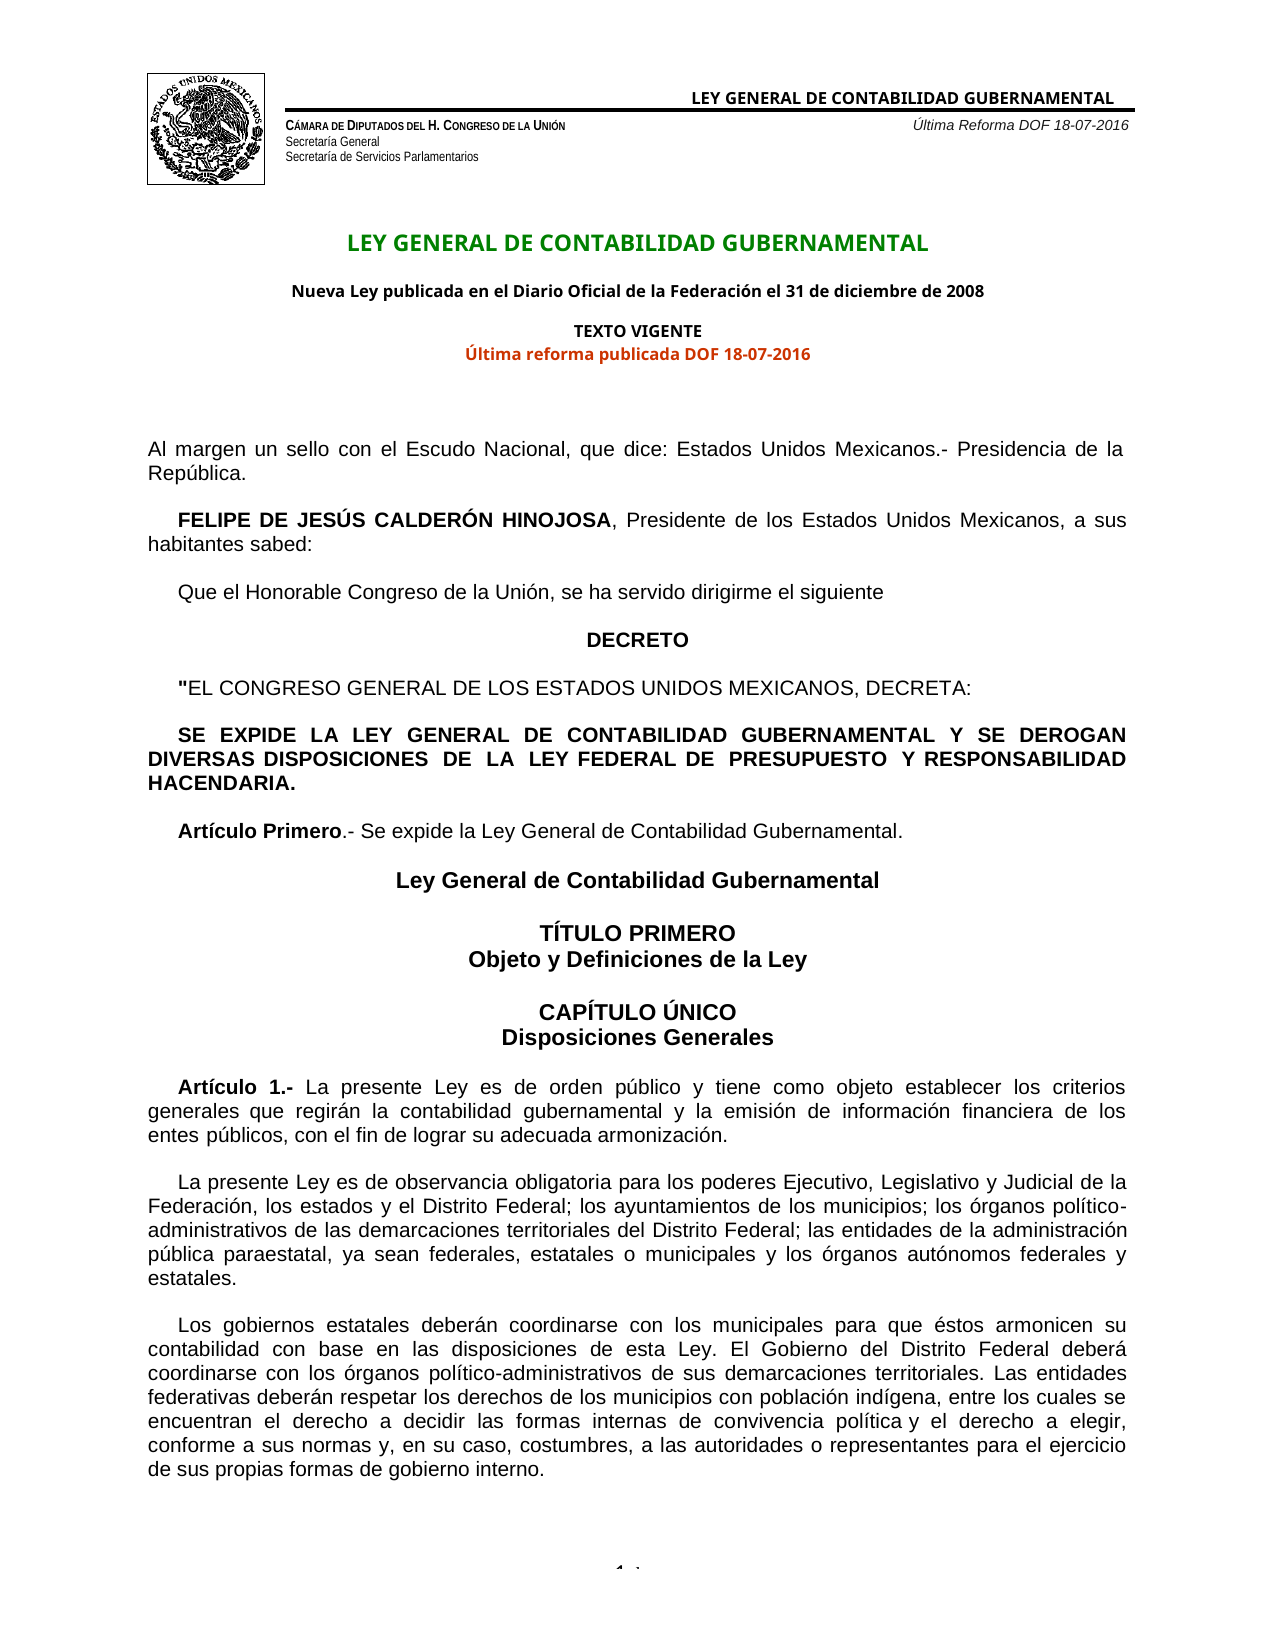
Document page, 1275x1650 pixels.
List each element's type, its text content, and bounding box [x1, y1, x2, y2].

subtitle LEY GENERAL DE CONTABILIDAD GUBERNAMENTAL [337, 227, 938, 258]
text Última reforma publicada DOF 18-07-2016 [361, 342, 914, 365]
text Los gobiernos estatales deberán coordinarse con los municipales para que éstos armonicen su contabilidad con base en las disposiciones de esta Ley. El Gobierno del Distrito Federal deberá coordinarse con los órganos político-administrativos de sus demarcaciones territoriales. Las entidades federativas deberán respetar los derechos de los municipios con población indígena, entre los cuales se encuentran el derecho a decidir las formas internas de convivencia política y el derecho a elegir, conforme a sus normas y, en su caso, costumbres, a las autoridades o representantes para el ejercicio de sus propias formas de gobierno interno. [148, 1313, 1127, 1481]
text "EL CONGRESO GENERAL DE LOS ESTADOS UNIDOS MEXICANOS, DECRETA: [178, 676, 1148, 699]
text FELIPE DE JESÚS CALDERÓN HINOJOSA, Presidente de los Estados Unidos Mexicanos, a sus habitantes sabed: [148, 508, 1127, 556]
text Artículo Primero.- Se expide la Ley General de Contabilidad Gubernamental. [178, 819, 1148, 843]
text Que el Honorable Congreso de la Unión, se ha servido dirigirme el siguiente [178, 580, 1148, 604]
subtitle Ley General de Contabilidad Gubernamental TÍTULO PRIMERO [396, 846, 879, 952]
text Nueva Ley publicada en el Diario Oficial de la Federación el 31 de diciembre de 2008 TEXTO VIGENTE [285, 263, 990, 342]
text Disposiciones Generales [500, 1025, 775, 1051]
text Al margen un sello con el Escudo Nacional, que dice: Estados Unidos Mexicanos.- Presidencia de la República. [148, 437, 1127, 484]
subtitle SE EXPIDE LA LEY GENERAL DE CONTABILIDAD GUBERNAMENTAL Y SE DEROGAN DIVERSAS DISPOSICIONES DE LA LEY FEDERAL DE PRESUPUESTO Y RESPONSABILIDAD HACENDARIA. [148, 723, 1127, 795]
picture [148, 74, 264, 184]
text Artículo 1.- La presente Ley es de orden público y tiene como objeto establecer los criterios generales que regirán la contabilidad gubernamental y la emisión de información financiera de los entes públicos, con el fin de lograr su adecuada armonización. [148, 1075, 1126, 1147]
text Objeto y Definiciones de la Ley [337, 952, 938, 972]
subtitle DECRETO [400, 627, 875, 651]
text La presente Ley es de observancia obligatoria para los poderes Ejecutivo, Legislativo y Judicial de la Federación, los estados y el Distrito Federal; los ayuntamientos de los municipios; los órganos político- administrativos de las demarcaciones territoriales del Distrito Federal; las entidades de la administración pública paraestatal, ya sean federales, estatales o municipales y los órganos autónomos federales y estatales. [148, 1171, 1127, 1289]
text CAPÍTULO ÚNICO [537, 998, 738, 1025]
